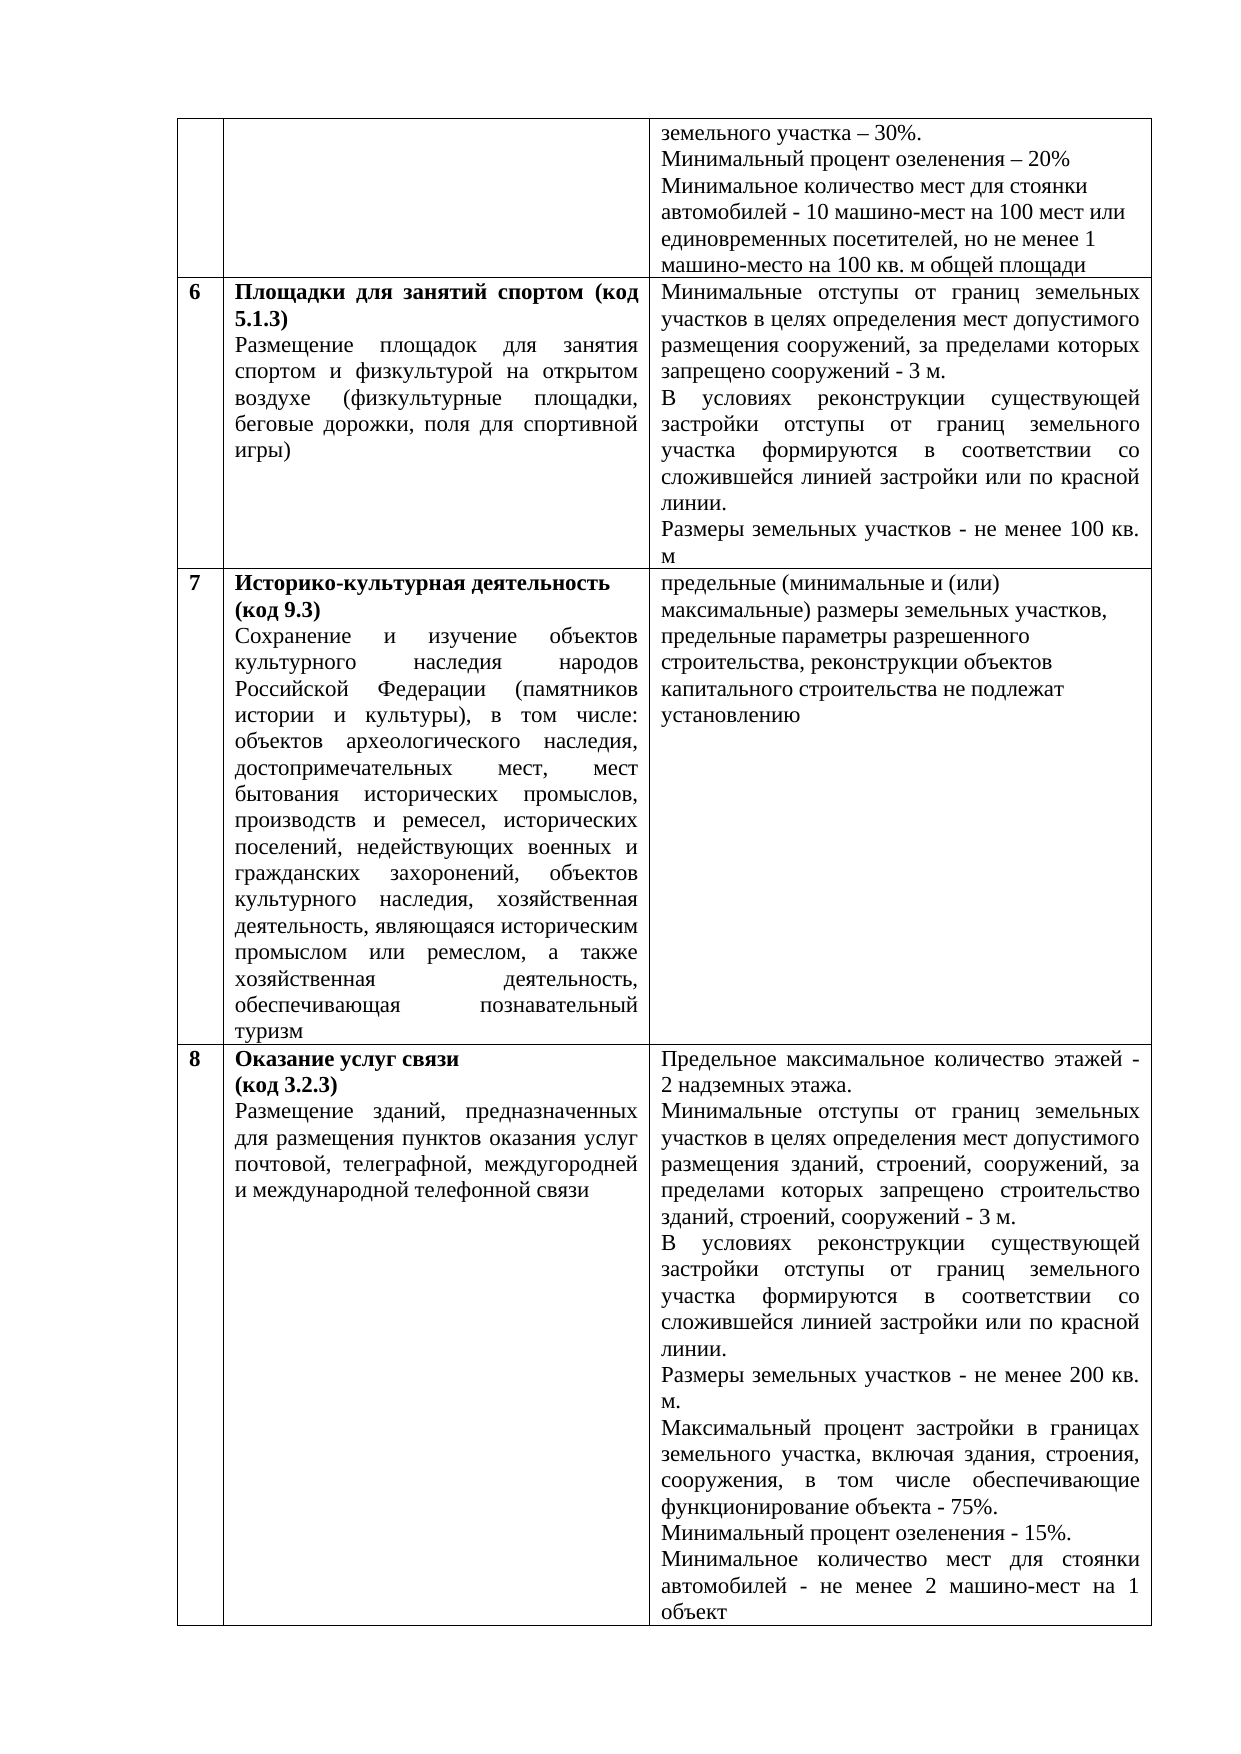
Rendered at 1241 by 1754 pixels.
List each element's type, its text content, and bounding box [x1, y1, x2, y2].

table_cell 5 [178, 119, 223, 277]
table_cell Площадки для занятий спортом (код 5.1.3) Размещение площадок для занятия спортом и физкультурой на открытом воздухе (физкультурные площадки, беговые дорожки, поля для спортивной игры) [224, 278, 649, 568]
table_cell 7 [178, 569, 223, 1044]
table_cell Предельное максимальное количество этажей - 2 надземных этажа. Минимальные отступы от границ земельных участков в целях определения мест допустимого размещения зданий, строений, сооружений, за пределами которых запрещено строительство зданий, строений, сооружений - 3 м. В условиях реконструкции существующей застройки отступы от границ земельного участка формируются в соответствии со сложившейся линией застройки или по красной линии. Размеры земельных участков - не менее 200 кв. м. Максимальный процент застройки в границах земельного участка, включая здания, строения, сооружения, в том числе обеспечивающие функционирование объекта - 75%. Минимальный процент озеленения - 15%. Минимальное количество мест для стоянки автомобилей - не менее 2 машино-мест на 1 объект [650, 1045, 1151, 1624]
table_cell Оказание услуг связи (код 3.2.3) Размещение зданий, предназначенных для размещения пунктов оказания услуг почтовой, телеграфной, междугородней и международной телефонной связи [224, 1045, 649, 1624]
table_cell предельные (минимальные и (или) максимальные) размеры земельных участков, предельные параметры разрешенного строительства, реконструкции объектов капитального строительства не подлежат установлению [650, 569, 1151, 1044]
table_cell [224, 119, 649, 277]
table_cell Минимальные отступы от границ земельных участков в целях определения мест допустимого размещения сооружений, за пределами которых запрещено сооружений - 3 м. В условиях реконструкции существующей застройки отступы от границ земельного участка формируются в соответствии со сложившейся линией застройки или по красной линии. Размеры земельных участков - не менее 100 кв. м [650, 278, 1151, 568]
table_cell 6 [178, 278, 223, 568]
table_cell Историко-культурная деятельность (код 9.3) Сохранение и изучение объектов культурного наследия народов Российской Федерации (памятников истории и культуры), в том числе: объектов археологического наследия, достопримечательных мест, мест бытования исторических промыслов, производств и ремесел, исторических поселений, недействующих военных и гражданских захоронений, объектов культурного наследия, хозяйственная деятельность, являющаяся историческим промыслом или ремеслом, а также хозяйственная деятельность, обеспечивающая познавательный туризм [224, 569, 649, 1044]
table_cell 8 [178, 1045, 223, 1624]
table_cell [650, 119, 1151, 277]
